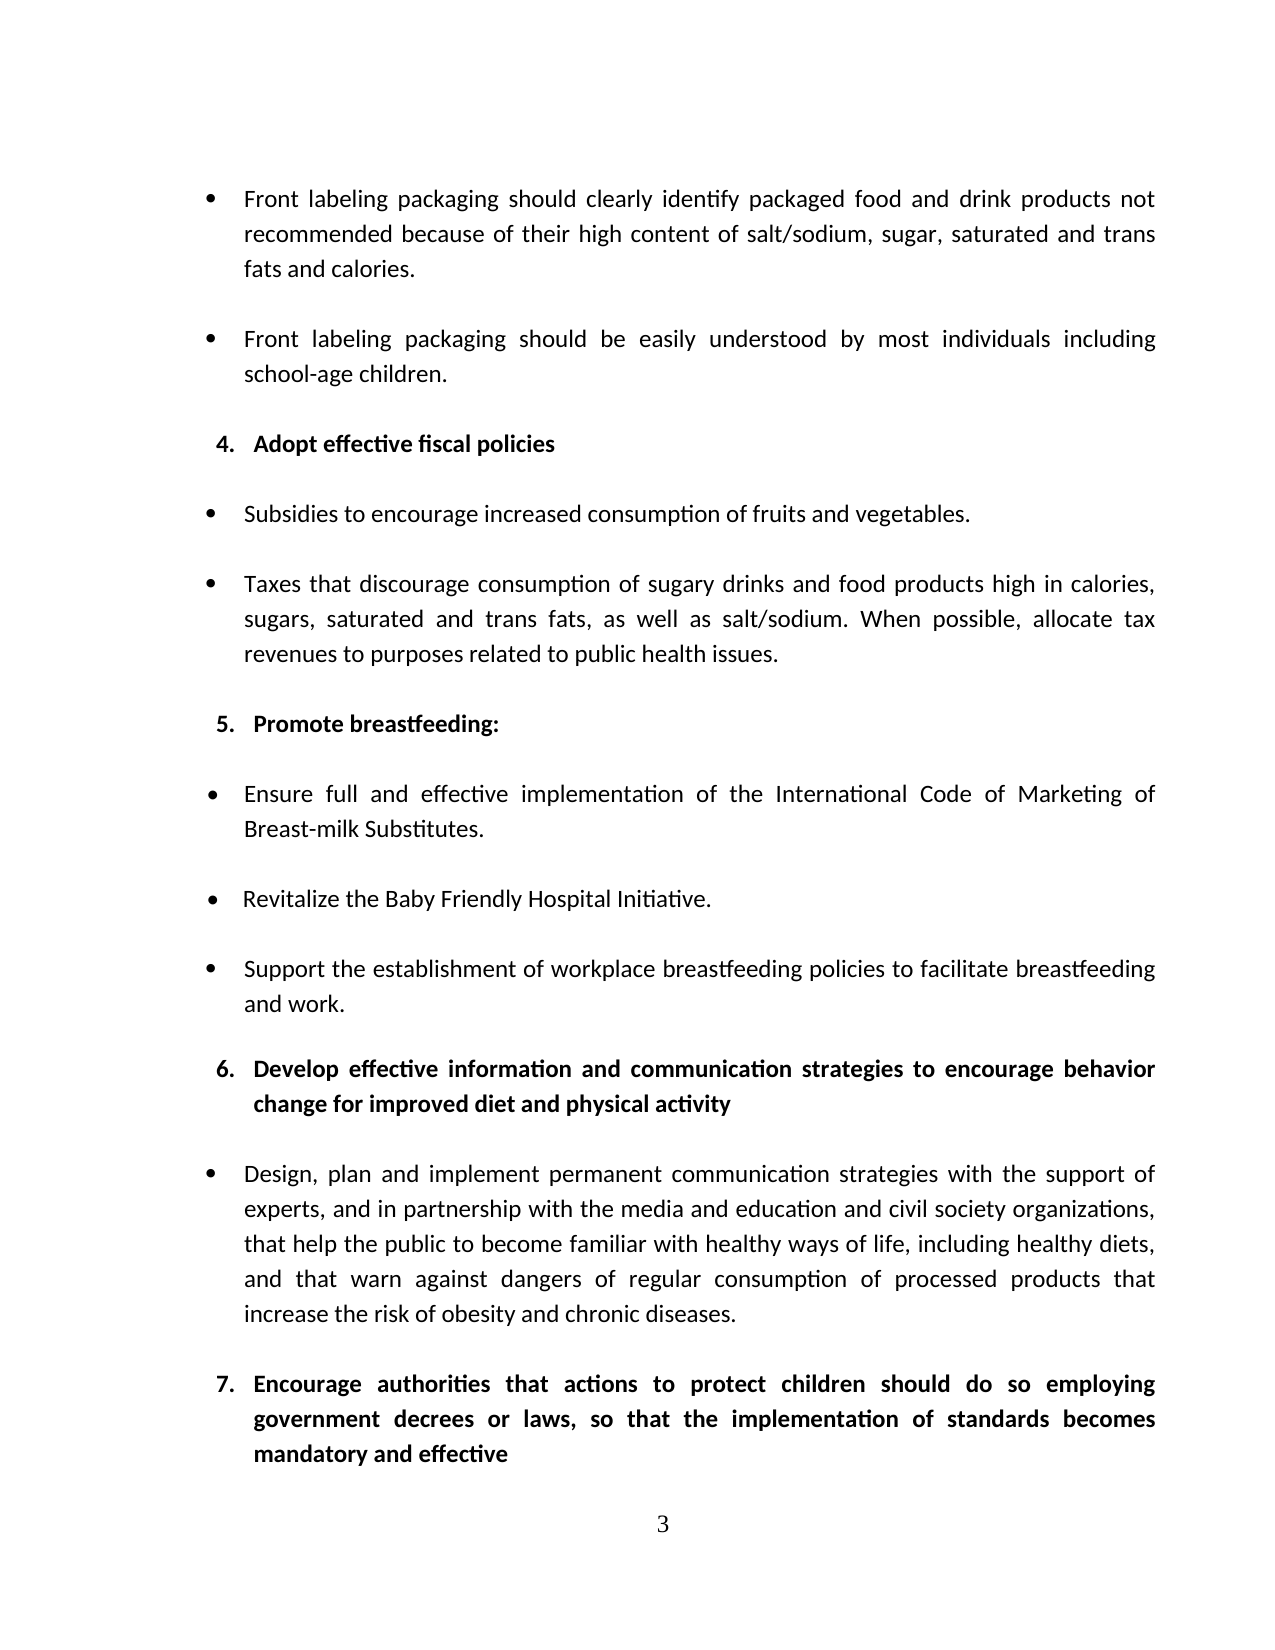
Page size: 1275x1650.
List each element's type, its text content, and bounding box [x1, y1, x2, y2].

list Adopt effective fiscal policies [216, 428, 1157, 458]
text • Revitalize the Baby Friendly Hospital Initiative. [169, 883, 1157, 913]
list Front labeling packaging should clearly identify packaged food and drink products not recommended because of their high content of salt/sodium, sugar, saturated and trans fats and calories. [206, 183, 1157, 283]
list Promote breastfeeding: [216, 708, 1157, 738]
list Develop effective information and communication strategies to encourage behavior change for improved diet and physical activity [216, 1053, 1157, 1118]
list Design, plan and implement permanent communication strategies with the support of experts, and in partnership with the media and education and civil society organizations, that help the public to become familiar with healthy ways of life, including healthy diets, and that warn against dangers of regular consumption of processed products that increase the risk of obesity and chronic diseases. [206, 1158, 1157, 1328]
list Support the establishment of workplace breastfeeding policies to facilitate breastfeeding and work. [206, 953, 1157, 1018]
list Encourage authorities that actions to protect children should do so employing government decrees or laws, so that the implementation of standards becomes mandatory and effective [216, 1368, 1157, 1468]
text • Ensure full and effective implementation of the International Code of Marketing of Breast-milk Substitutes. [206, 778, 1157, 843]
list Taxes that discourage consumption of sugary drinks and food products high in calories, sugars, saturated and trans fats, as well as salt/sodium. When possible, allocate tax revenues to purposes related to public health issues. [206, 568, 1157, 668]
list Front labeling packaging should be easily understood by most individuals including school-age children. [206, 323, 1157, 388]
list Subsidies to encourage increased consumption of fruits and vegetables. [206, 498, 1157, 528]
